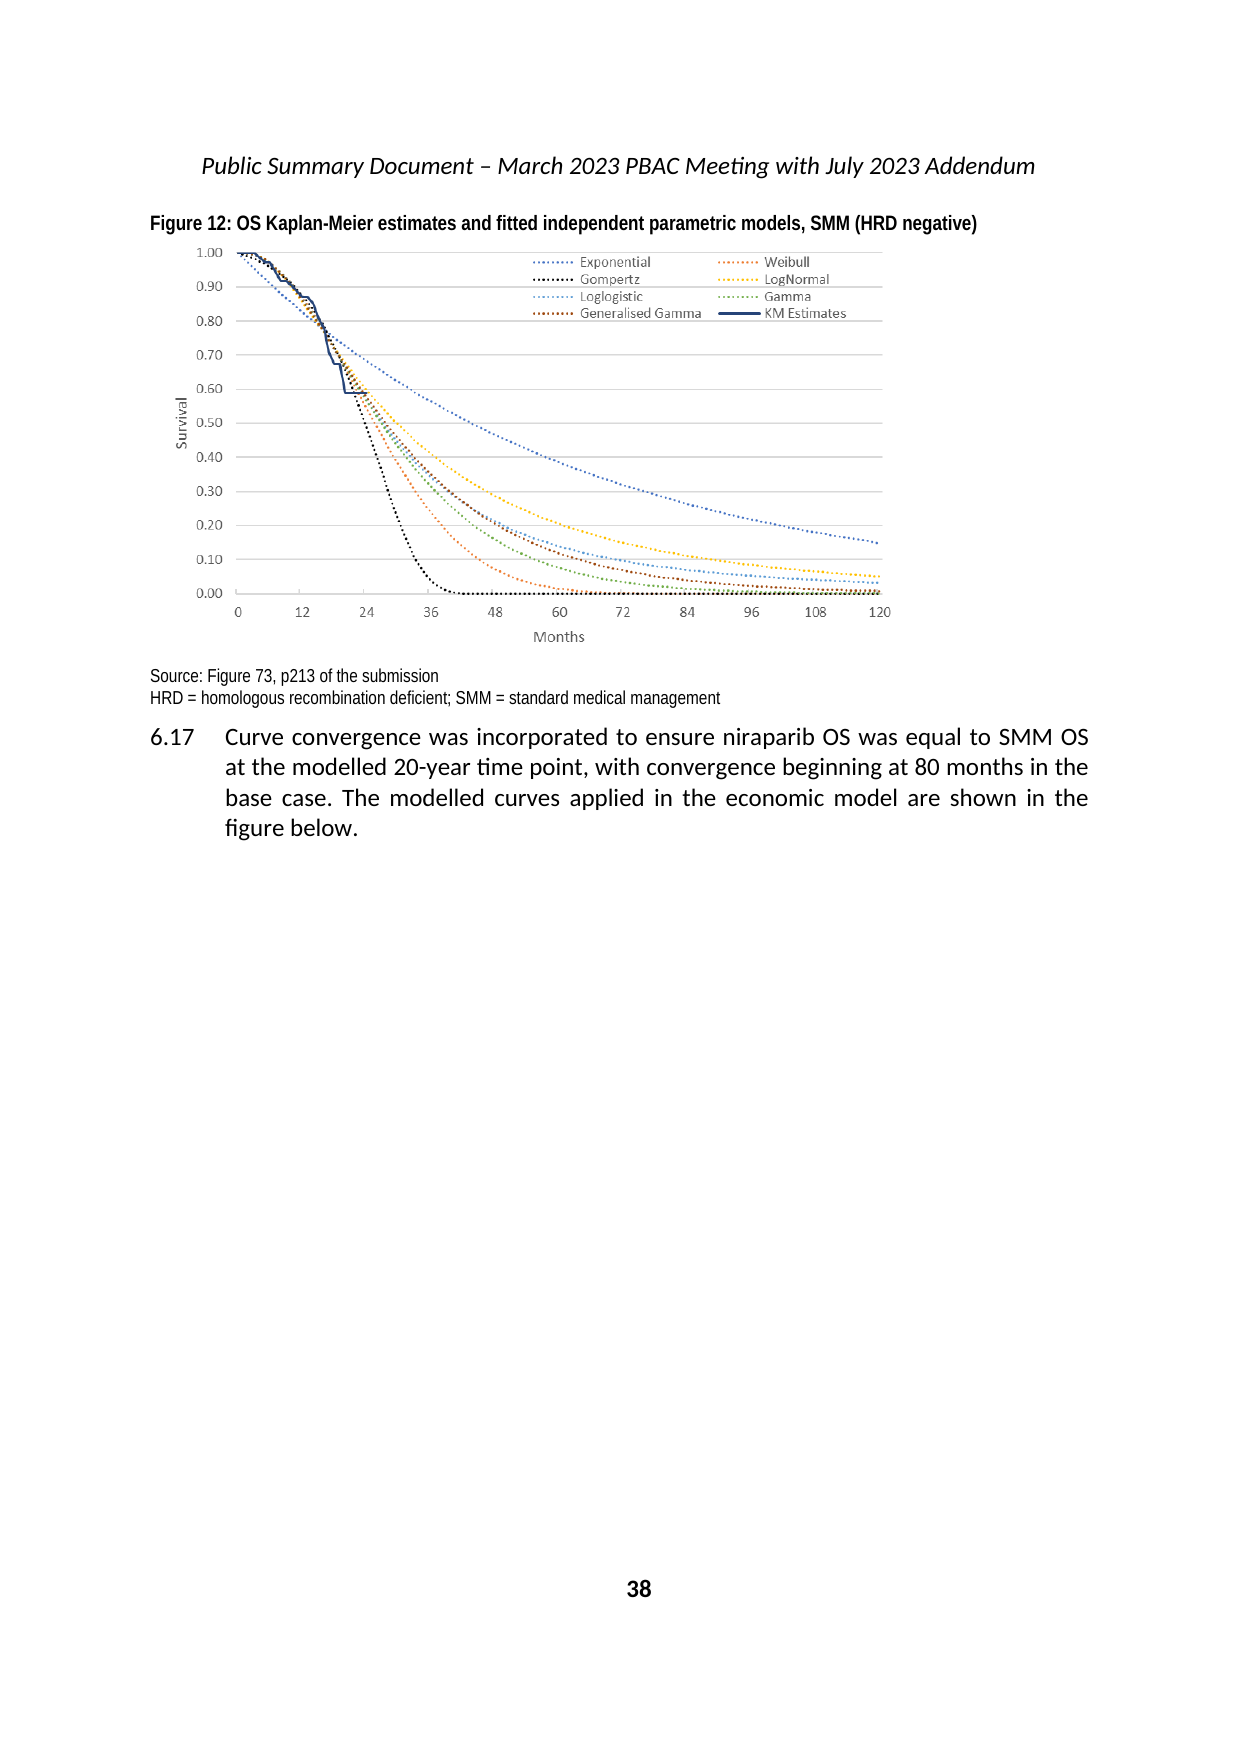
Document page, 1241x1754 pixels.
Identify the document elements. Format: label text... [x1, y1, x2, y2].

text HRD = homologous recombination deficient; SMM = standard medical management [150, 687, 1090, 708]
picture [150, 235, 908, 666]
text Figure 12: OS Kaplan-Meier estimates and fitted independent parametric models, SMM (HRD negative) [150, 211, 1090, 235]
list Curve convergence was incorporated to ensure niraparib OS was equal to SMM OS at the modelled 20-year time point, with convergence beginning at 80 months in the base case. The modelled curves applied in the economic model are shown in the figure below. [150, 721, 1090, 843]
text Source: Figure 73, p213 of the submission [150, 665, 1090, 687]
